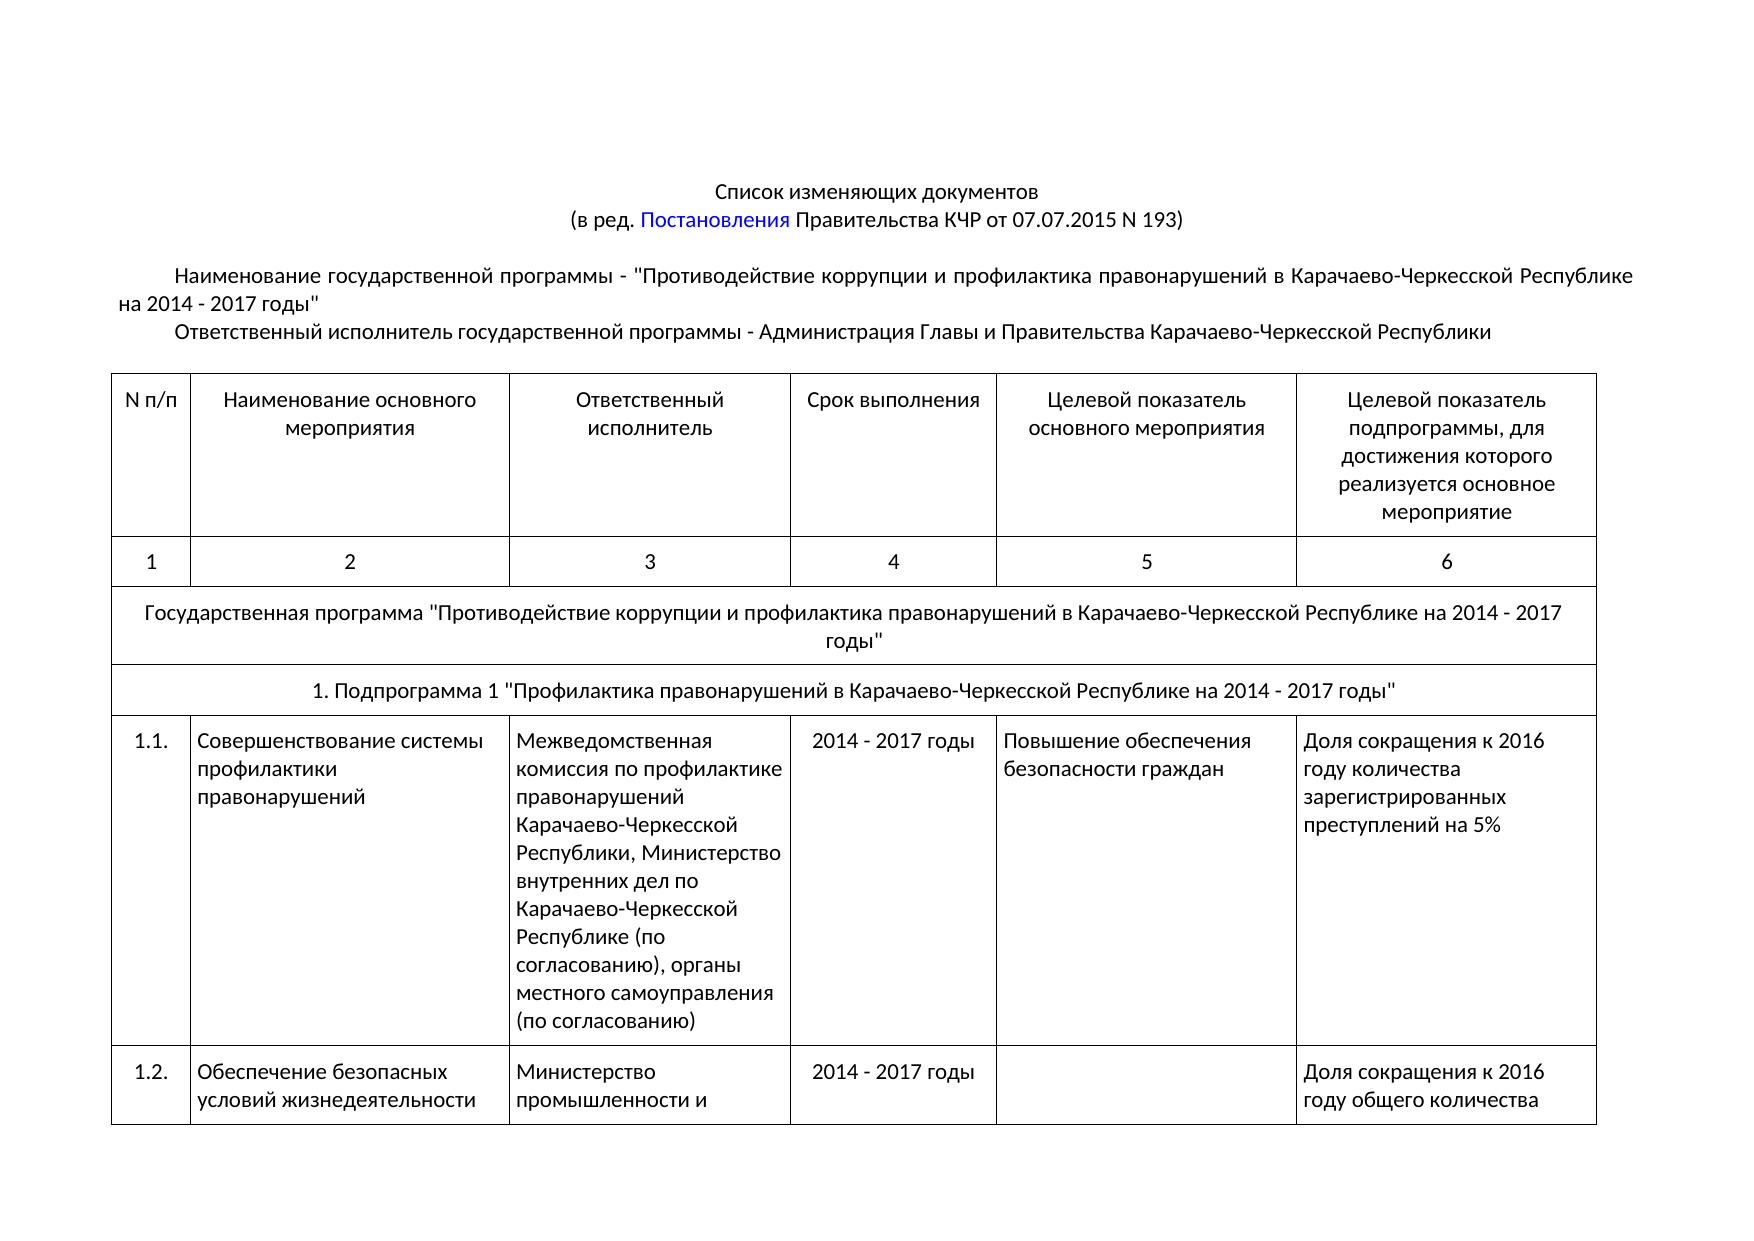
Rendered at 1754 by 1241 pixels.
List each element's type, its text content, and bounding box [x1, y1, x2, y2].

table_cell 2014 - 2017 годы [791, 716, 996, 1045]
table_cell Государственная программа "Противодействие коррупции и профилактика правонарушений в Карачаево-Черкесской Республике на 2014 - 2017 годы" [112, 587, 1596, 664]
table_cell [1297, 1046, 1596, 1123]
text (в ред. Постановления Правительства КЧР от 07.07.2015 N 193) [118, 205, 1636, 233]
table_cell Доля сокращения к 2016 году количества зарегистрированных преступлений на 5% [1297, 716, 1596, 1045]
table_header Целевой показатель основного мероприятия [997, 374, 1296, 536]
table_cell 5 [997, 537, 1296, 586]
table_cell 1. Подпрограмма 1 "Профилактика правонарушений в Карачаево-Черкесской Республике на 2014 - 2017 годы" [112, 665, 1596, 715]
table_header Ответственный исполнитель [510, 374, 790, 536]
table_cell 2014 - 2017 годы [791, 1046, 996, 1123]
table_cell 6 [1297, 537, 1596, 586]
table_header Наименование основного мероприятия [191, 374, 509, 536]
table_cell 4 [791, 537, 996, 586]
table_header Срок выполнения [791, 374, 996, 536]
table_cell 1.1. [112, 716, 190, 1045]
table_cell 1 [112, 537, 190, 586]
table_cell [191, 1046, 509, 1123]
table_cell 1.2. [112, 1046, 190, 1123]
table_cell Совершенствование системы профилактики правонарушений [191, 716, 509, 1045]
table_header Целевой показатель подпрограммы, для достижения которого реализуется основное мероприятие [1297, 374, 1596, 536]
table_cell [997, 1046, 1296, 1123]
table_header N п/п [112, 374, 190, 536]
table_cell Межведомственная комиссия по профилактике правонарушений Карачаево-Черкесской Республики, Министерство внутренних дел по Карачаево-Черкесской Республике (по согласованию), органы местного самоуправления (по согласованию) [510, 716, 790, 1045]
table_cell 3 [510, 537, 790, 586]
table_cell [510, 1046, 790, 1123]
text Наименование государственной программы - "Противодействие коррупции и профилактика правонарушений в Карачаево-Черкесской Республике на 2014 - 2017 годы" [118, 261, 1636, 317]
text Список изменяющих документов [118, 177, 1636, 205]
table_cell 2 [191, 537, 509, 586]
table_cell Повышение обеспечения безопасности граждан [997, 716, 1296, 1045]
text Ответственный исполнитель государственной программы - Администрация Главы и Правительства Карачаево-Черкесской Республики [118, 317, 1636, 345]
